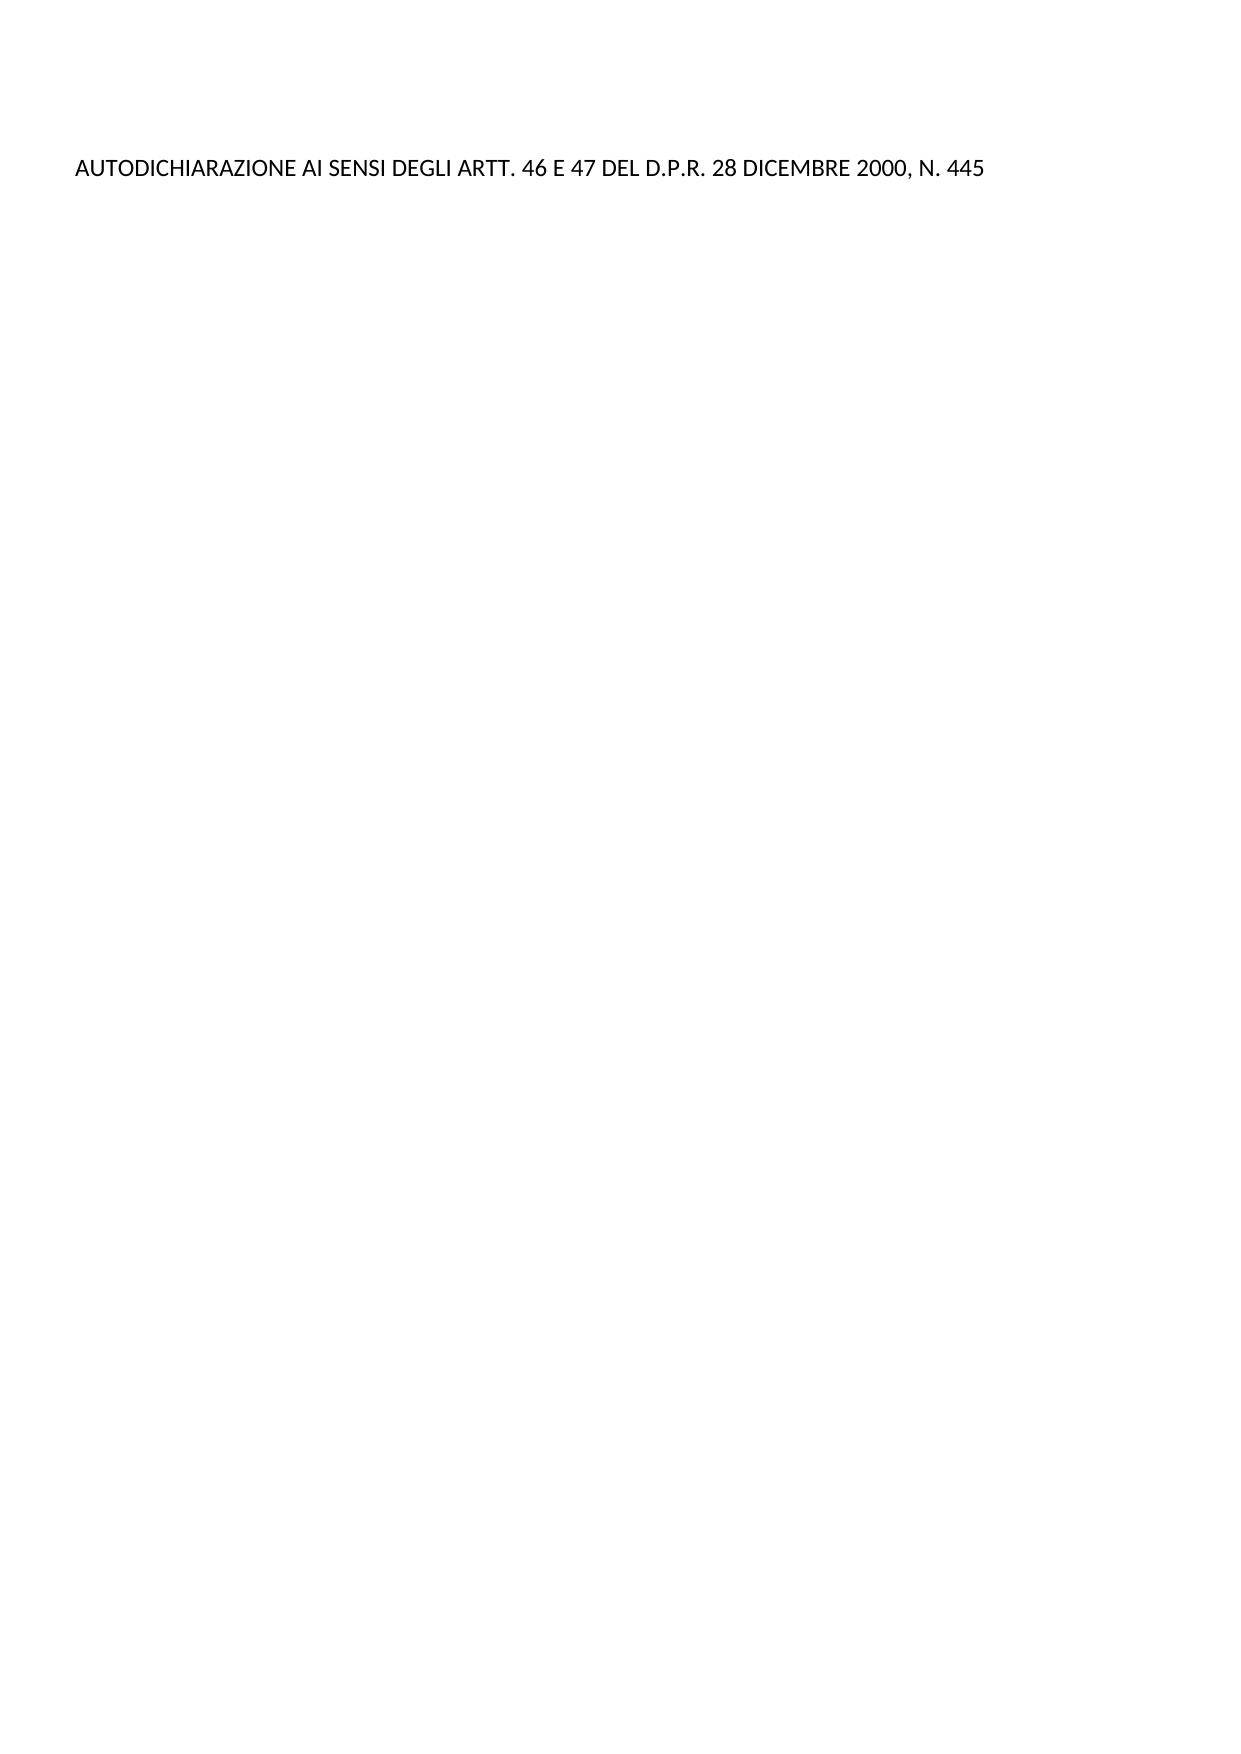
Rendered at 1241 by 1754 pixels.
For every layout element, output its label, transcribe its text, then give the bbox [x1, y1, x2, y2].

text AUTODICHIARAZIONE AI SENSI DEGLI ARTT. 46 E 47 DEL D.P.R. 28 DICEMBRE 2000, N. 445 [75, 152, 1165, 183]
